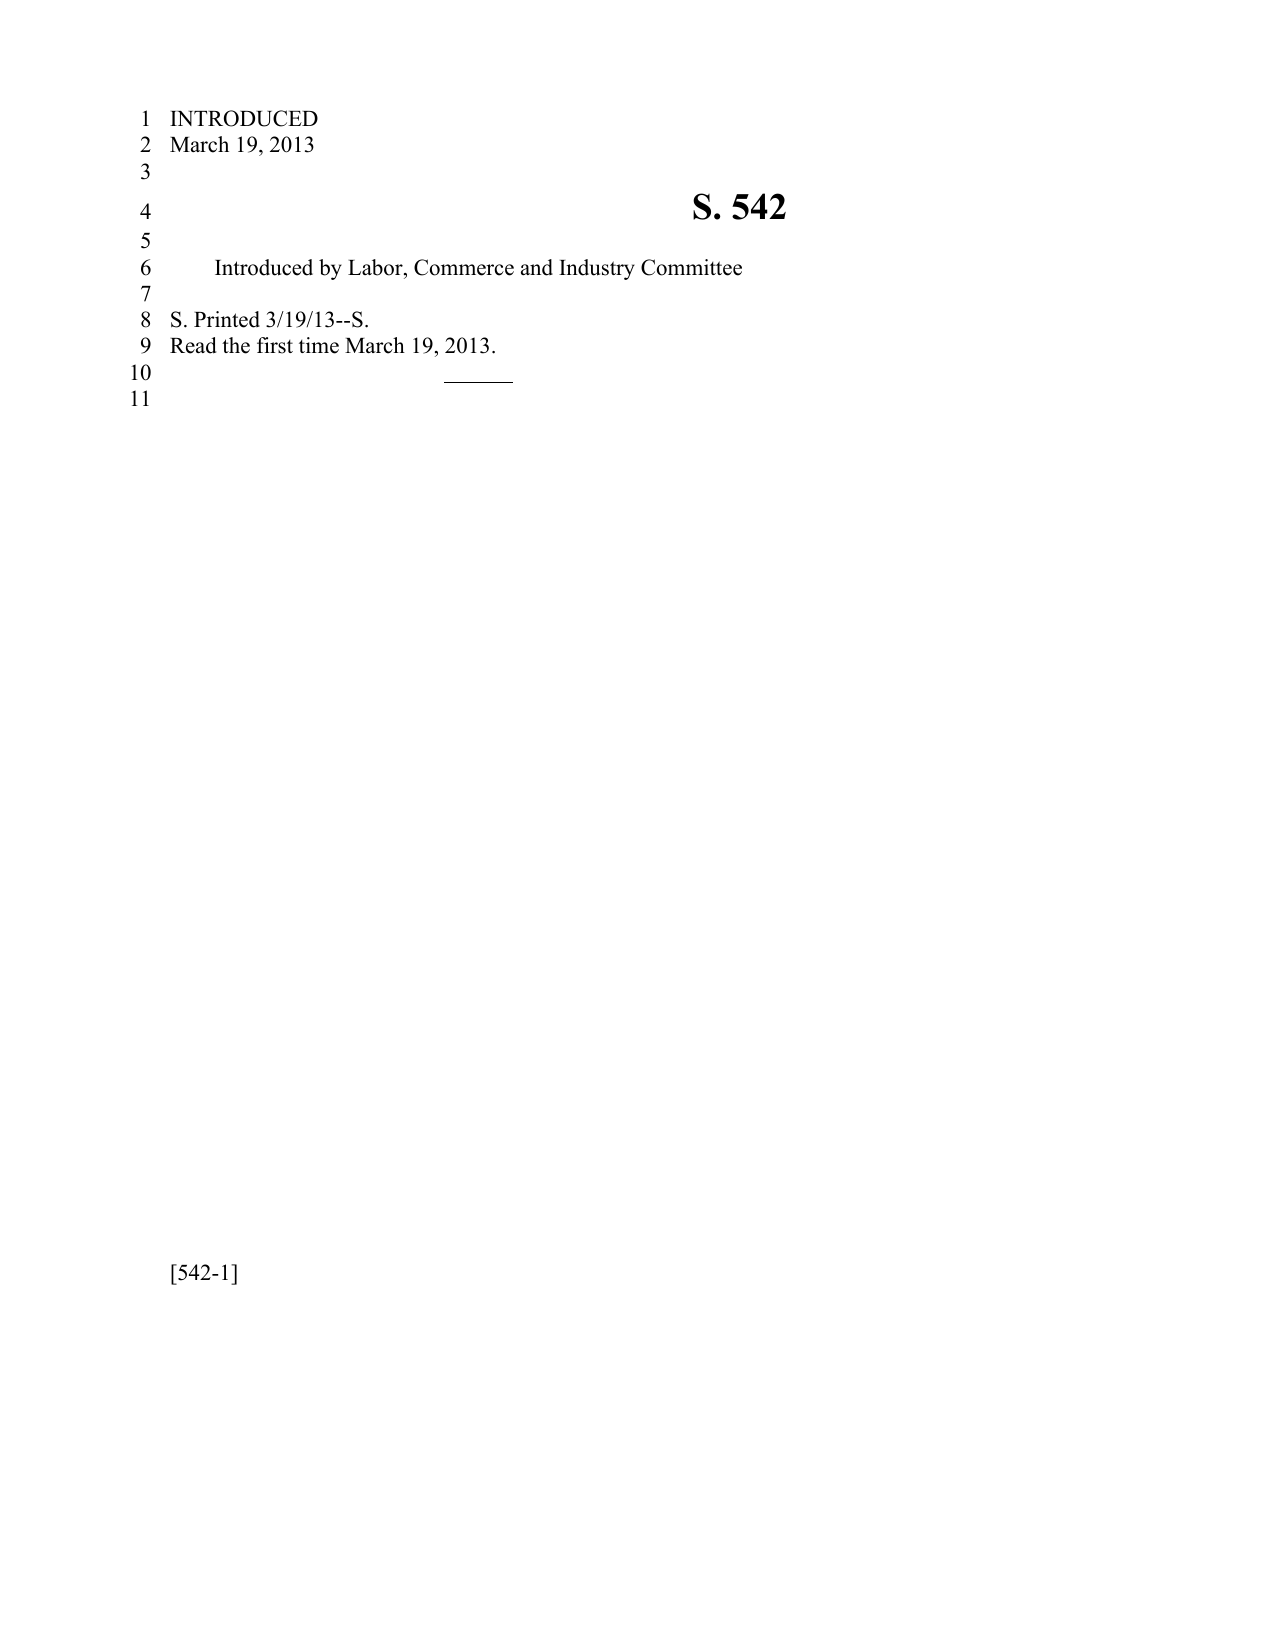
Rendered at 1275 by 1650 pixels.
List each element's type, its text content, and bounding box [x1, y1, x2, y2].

text March 19, 2013 [169, 131, 787, 158]
text INTRODUCED [169, 105, 787, 131]
text S. 542 [169, 184, 787, 227]
text S. Printed 3/19/13--S. [169, 306, 787, 333]
text Read the first time March 19, 2013. [169, 333, 787, 359]
text Introduced by Labor, Commerce and Industry Committee [169, 253, 787, 280]
